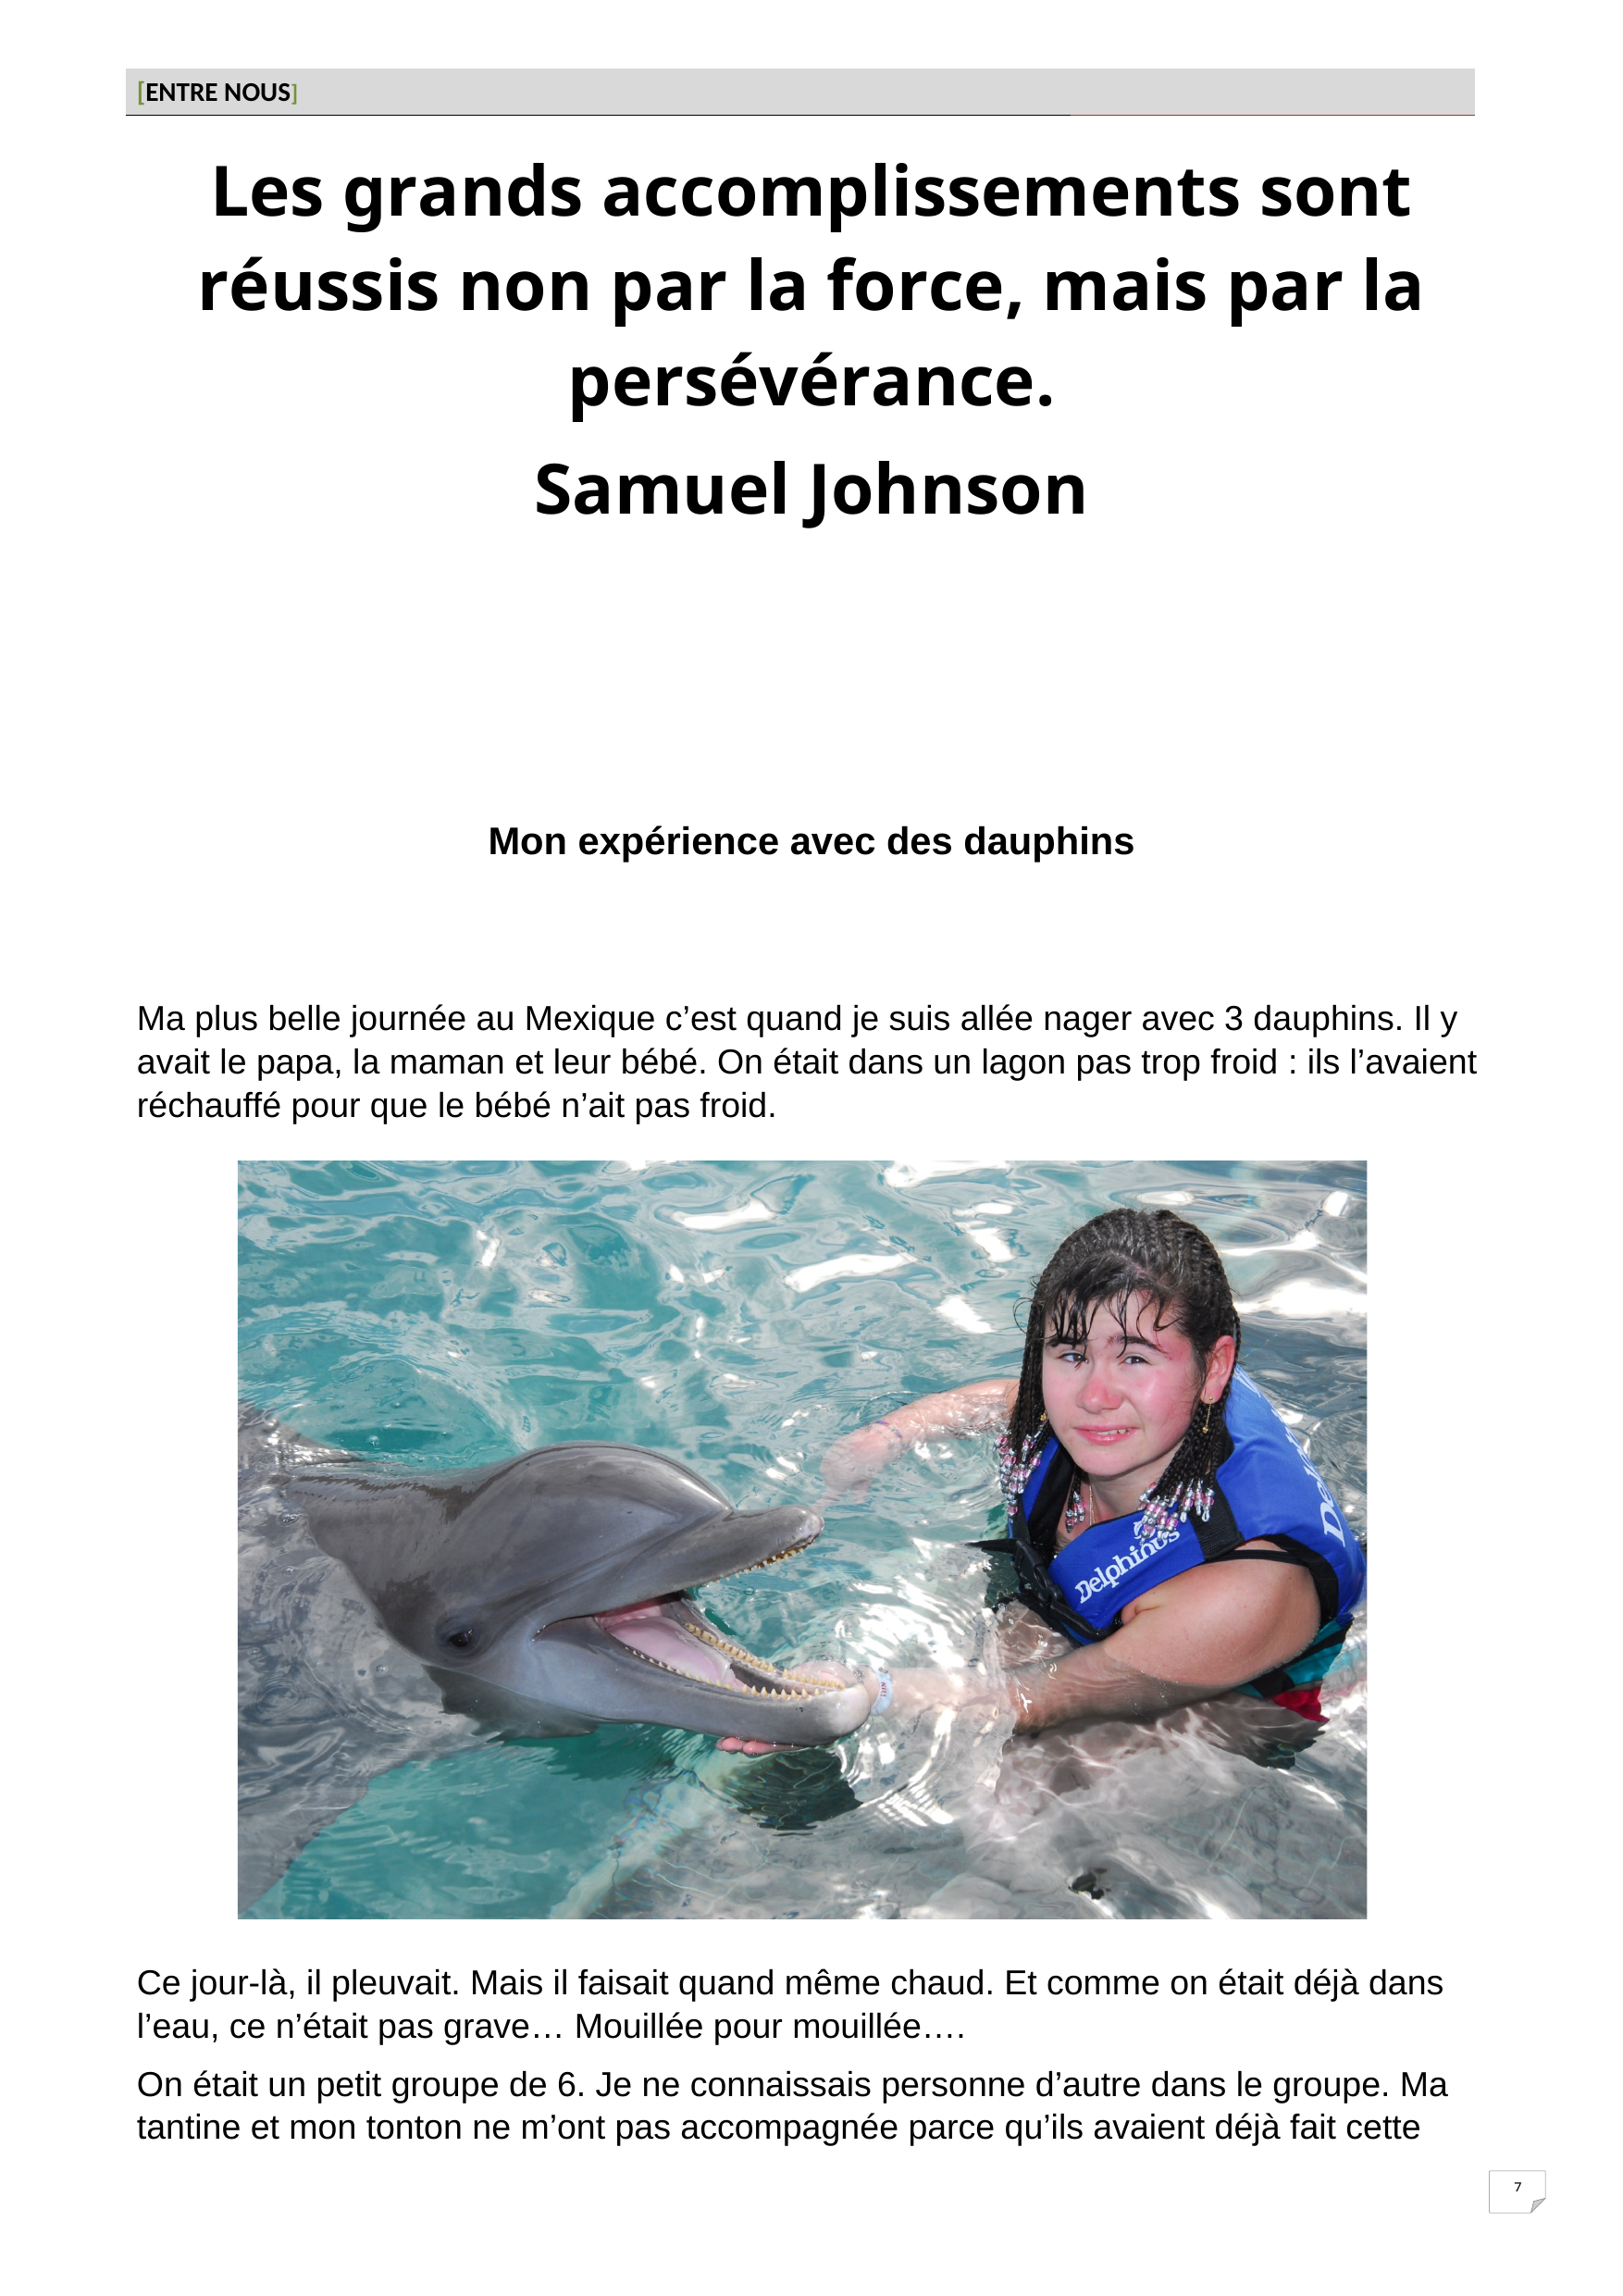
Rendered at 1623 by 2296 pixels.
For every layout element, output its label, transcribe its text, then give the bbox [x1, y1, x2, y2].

text Samuel Johnson [137, 441, 1486, 535]
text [137, 2064, 1486, 2147]
text Mon expérience avec des dauphins [137, 818, 1486, 863]
text Ma plus belle journée au Mexique c’est quand je suis allée nager avec 3 dauphins. Il y avait le papa, la maman et leur bébé. On était dans un lagon pas trop froid : ils l’avaient réchauffé pour que le bébé n’ait pas froid. [137, 999, 1486, 1124]
picture [236, 1160, 1367, 1917]
text Ce jour-là, il pleuvait. Mais il faisait quand même chaud. Et comme on était déjà dans l’eau, ce n’était pas grave… Mouillée pour mouillée…. [137, 1962, 1486, 2045]
text Les grands accomplissements sont réussis non par la force, mais par la persévérance. [137, 142, 1486, 426]
